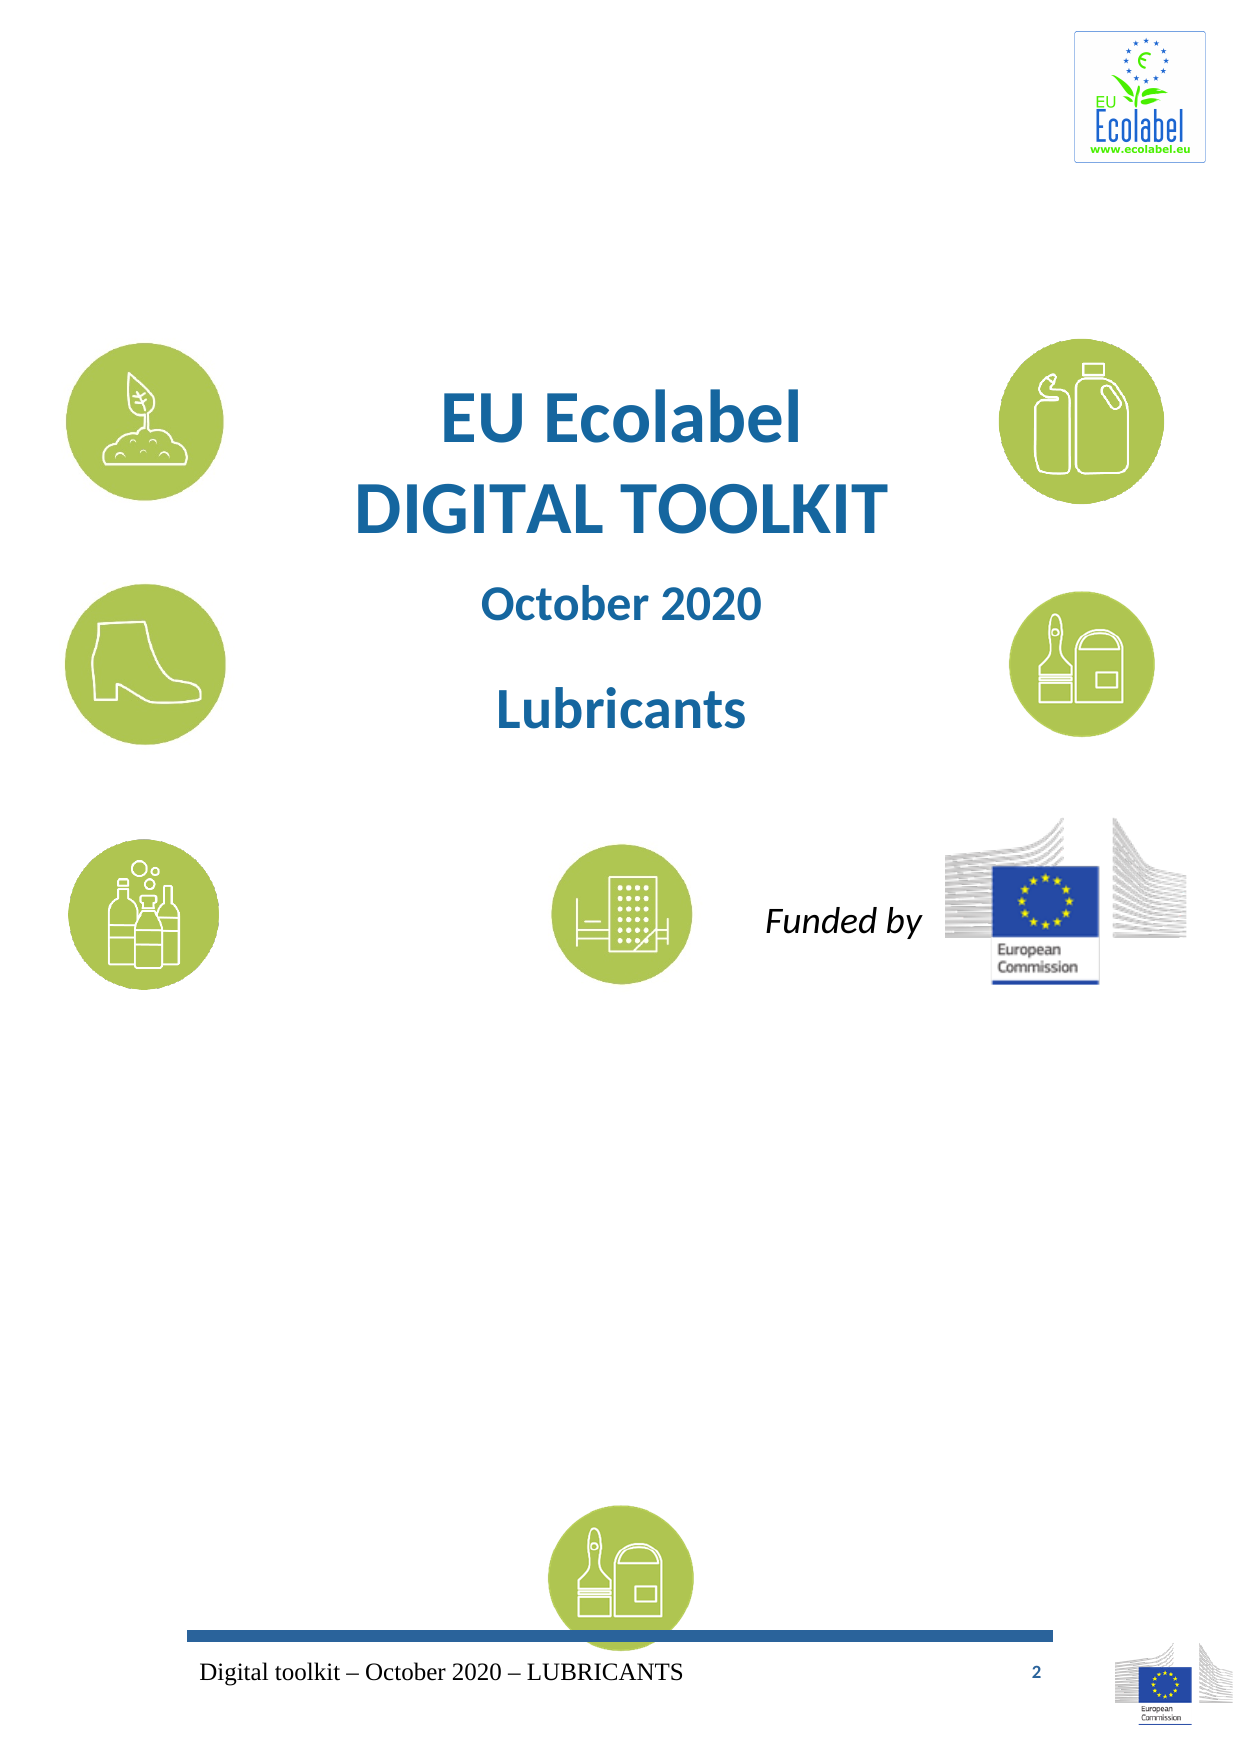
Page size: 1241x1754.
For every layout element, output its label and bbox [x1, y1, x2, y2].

picture [942, 817, 1186, 982]
picture [982, 322, 1180, 520]
picture [48, 569, 241, 762]
picture [1113, 1642, 1233, 1724]
picture [54, 824, 235, 1004]
picture [50, 327, 239, 516]
picture [537, 830, 706, 998]
picture [533, 1492, 707, 1630]
picture [994, 579, 1168, 752]
picture [1074, 31, 1206, 163]
picture [533, 1642, 707, 1666]
